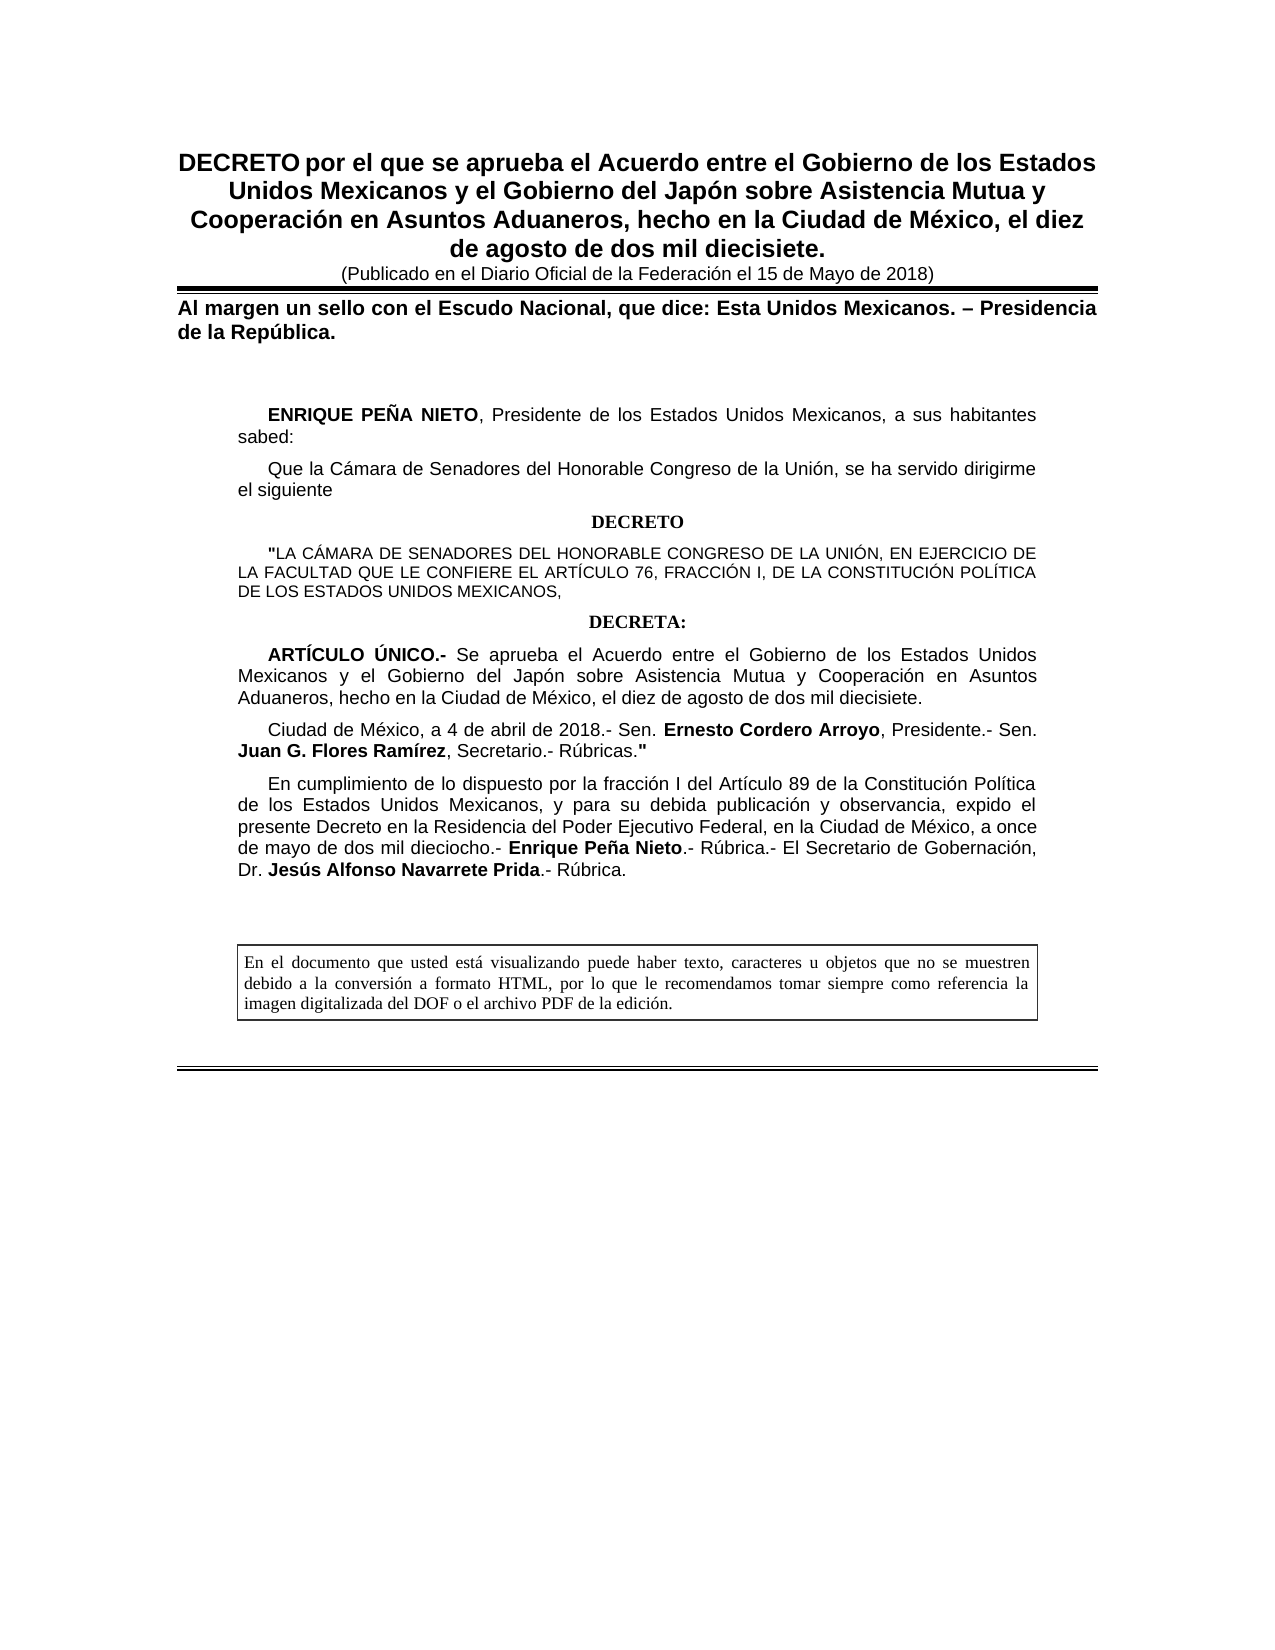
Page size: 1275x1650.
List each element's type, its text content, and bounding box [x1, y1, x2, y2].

text (Publicado en el Diario Oficial de la Federación el 15 de Mayo de 2018) [177, 263, 1098, 286]
text DECRETO por el que se aprueba el Acuerdo entre el Gobierno de los Estados Unidos Mexicanos y el Gobierno del Japón sobre Asistencia Mutua y Cooperación en Asuntos Aduaneros, hecho en la Ciudad de México, el diez de agosto de dos mil diecisiete. [177, 148, 1098, 263]
text Al margen un sello con el Escudo Nacional, que dice: Esta Unidos Mexicanos. – Presidencia de la República. [177, 294, 1098, 344]
table_header [200, 344, 1075, 1066]
